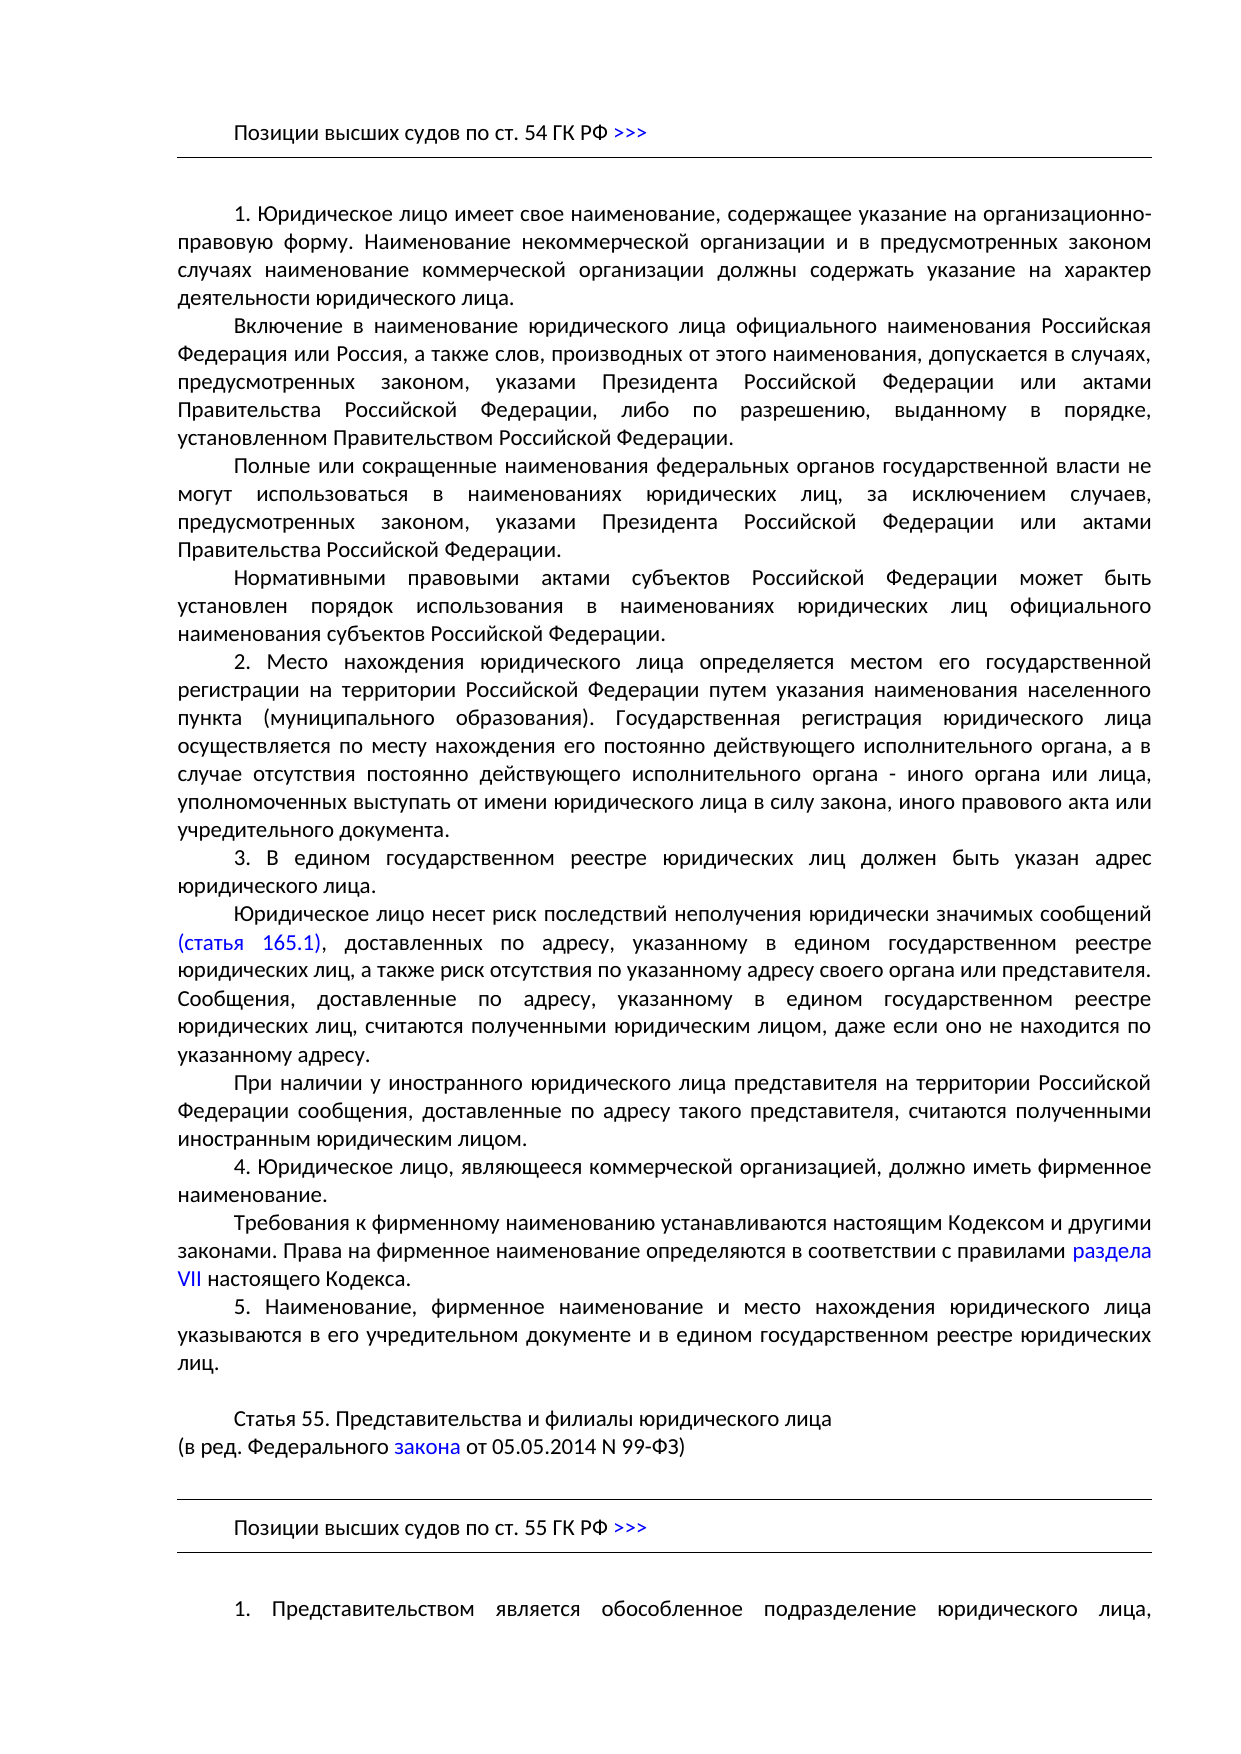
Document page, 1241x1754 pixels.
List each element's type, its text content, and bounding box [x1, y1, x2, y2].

text 3. В едином государственном реестре юридических лиц должен быть указан адрес юридического лица. [177, 843, 1152, 899]
text При наличии у иностранного юридического лица представителя на территории Российской Федерации сообщения, доставленные по адресу такого представителя, считаются полученными иностранным юридическим лицом. [177, 1068, 1152, 1152]
text 2. Место нахождения юридического лица определяется местом его государственной регистрации на территории Российской Федерации путем указания наименования населенного пункта (муниципального образования). Государственная регистрация юридического лица осуществляется по месту нахождения его постоянно действующего исполнительного органа, а в случае отсутствия постоянно действующего исполнительного органа - иного органа или лица, уполномоченных выступать от имени юридического лица в силу закона, иного правового акта или учредительного документа. [177, 647, 1152, 843]
text 1. Юридическое лицо имеет свое наименование, содержащее указание на организационно-правовую форму. Наименование некоммерческой организации и в предусмотренных законом случаях наименование коммерческой организации должны содержать указание на характер деятельности юридического лица. [177, 199, 1152, 311]
text Полные или сокращенные наименования федеральных органов государственной власти не могут использоваться в наименованиях юридических лиц, за исключением случаев, предусмотренных законом, указами Президента Российской Федерации или актами Правительства Российской Федерации. [177, 451, 1152, 563]
text Нормативными правовыми актами субъектов Российской Федерации может быть установлен порядок использования в наименованиях юридических лиц официального наименования субъектов Российской Федерации. [177, 563, 1152, 647]
text Включение в наименование юридического лица официального наименования Российская Федерация или Россия, а также слов, производных от этого наименования, допускается в случаях, предусмотренных законом, указами Президента Российской Федерации или актами Правительства Российской Федерации, либо по разрешению, выданному в порядке, установленном Правительством Российской Федерации. [177, 311, 1152, 451]
text Юридическое лицо несет риск последствий неполучения юридически значимых сообщений (статья 165.1), доставленных по адресу, указанному в едином государственном реестре юридических лиц, а также риск отсутствия по указанному адресу своего органа или представителя. Сообщения, доставленные по адресу, указанному в едином государственном реестре юридических лиц, считаются полученными юридическим лицом, даже если оно не находится по указанному адресу. [177, 899, 1152, 1068]
text (в ред. Федерального закона от 05.05.2014 N 99-ФЗ) [177, 1432, 1152, 1460]
text Требования к фирменному наименованию устанавливаются настоящим Кодексом и другими законами. Права на фирменное наименование определяются в соответствии с правилами раздела VII настоящего Кодекса. [177, 1208, 1152, 1292]
text Позиции высших судов по ст. 54 ГК РФ >>> [177, 118, 1152, 146]
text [177, 1594, 1152, 1622]
text Статья 55. Представительства и филиалы юридического лица [177, 1404, 1152, 1432]
text 5. Наименование, фирменное наименование и место нахождения юридического лица указываются в его учредительном документе и в едином государственном реестре юридических лиц. [177, 1292, 1152, 1376]
text Позиции высших судов по ст. 55 ГК РФ >>> [177, 1513, 1152, 1541]
text 4. Юридическое лицо, являющееся коммерческой организацией, должно иметь фирменное наименование. [177, 1152, 1152, 1208]
